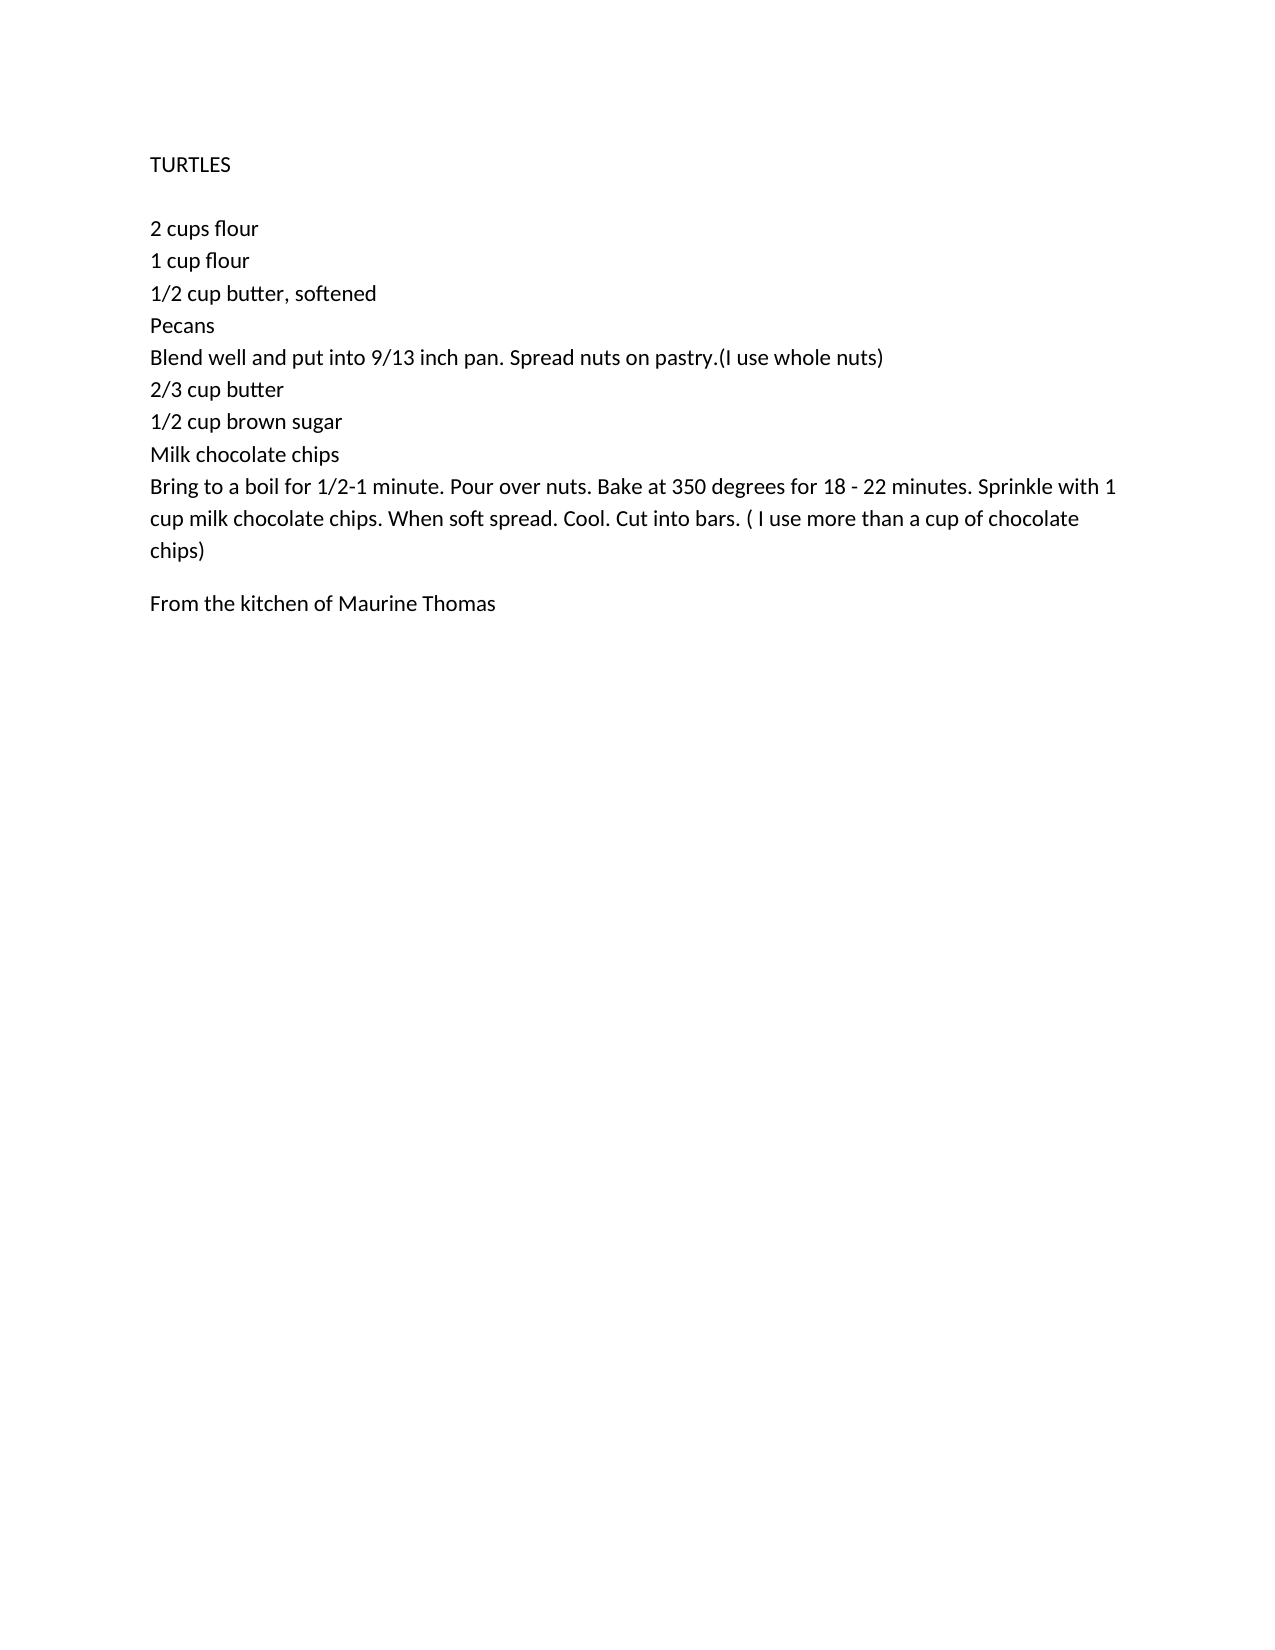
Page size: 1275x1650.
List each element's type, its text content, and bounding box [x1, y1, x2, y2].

text From the kitchen of Maurine Thomas [150, 589, 1125, 617]
text TURTLES 2 cups flour 1 cup flour 1/2 cup butter, softened Pecans Blend well and put into 9/13 inch pan. Spread nuts on pastry.(I use whole nuts) 2/3 cup butter 1/2 cup brown sugar Milk chocolate chips Bring to a boil for 1/2-1 minute. Pour over nuts. Bake at 350 degrees for 18 - 22 minutes. Sprinkle with 1 cup milk chocolate chips. When soft spread. Cool. Cut into bars. ( I use more than a cup of chocolate chips) [150, 150, 1125, 564]
